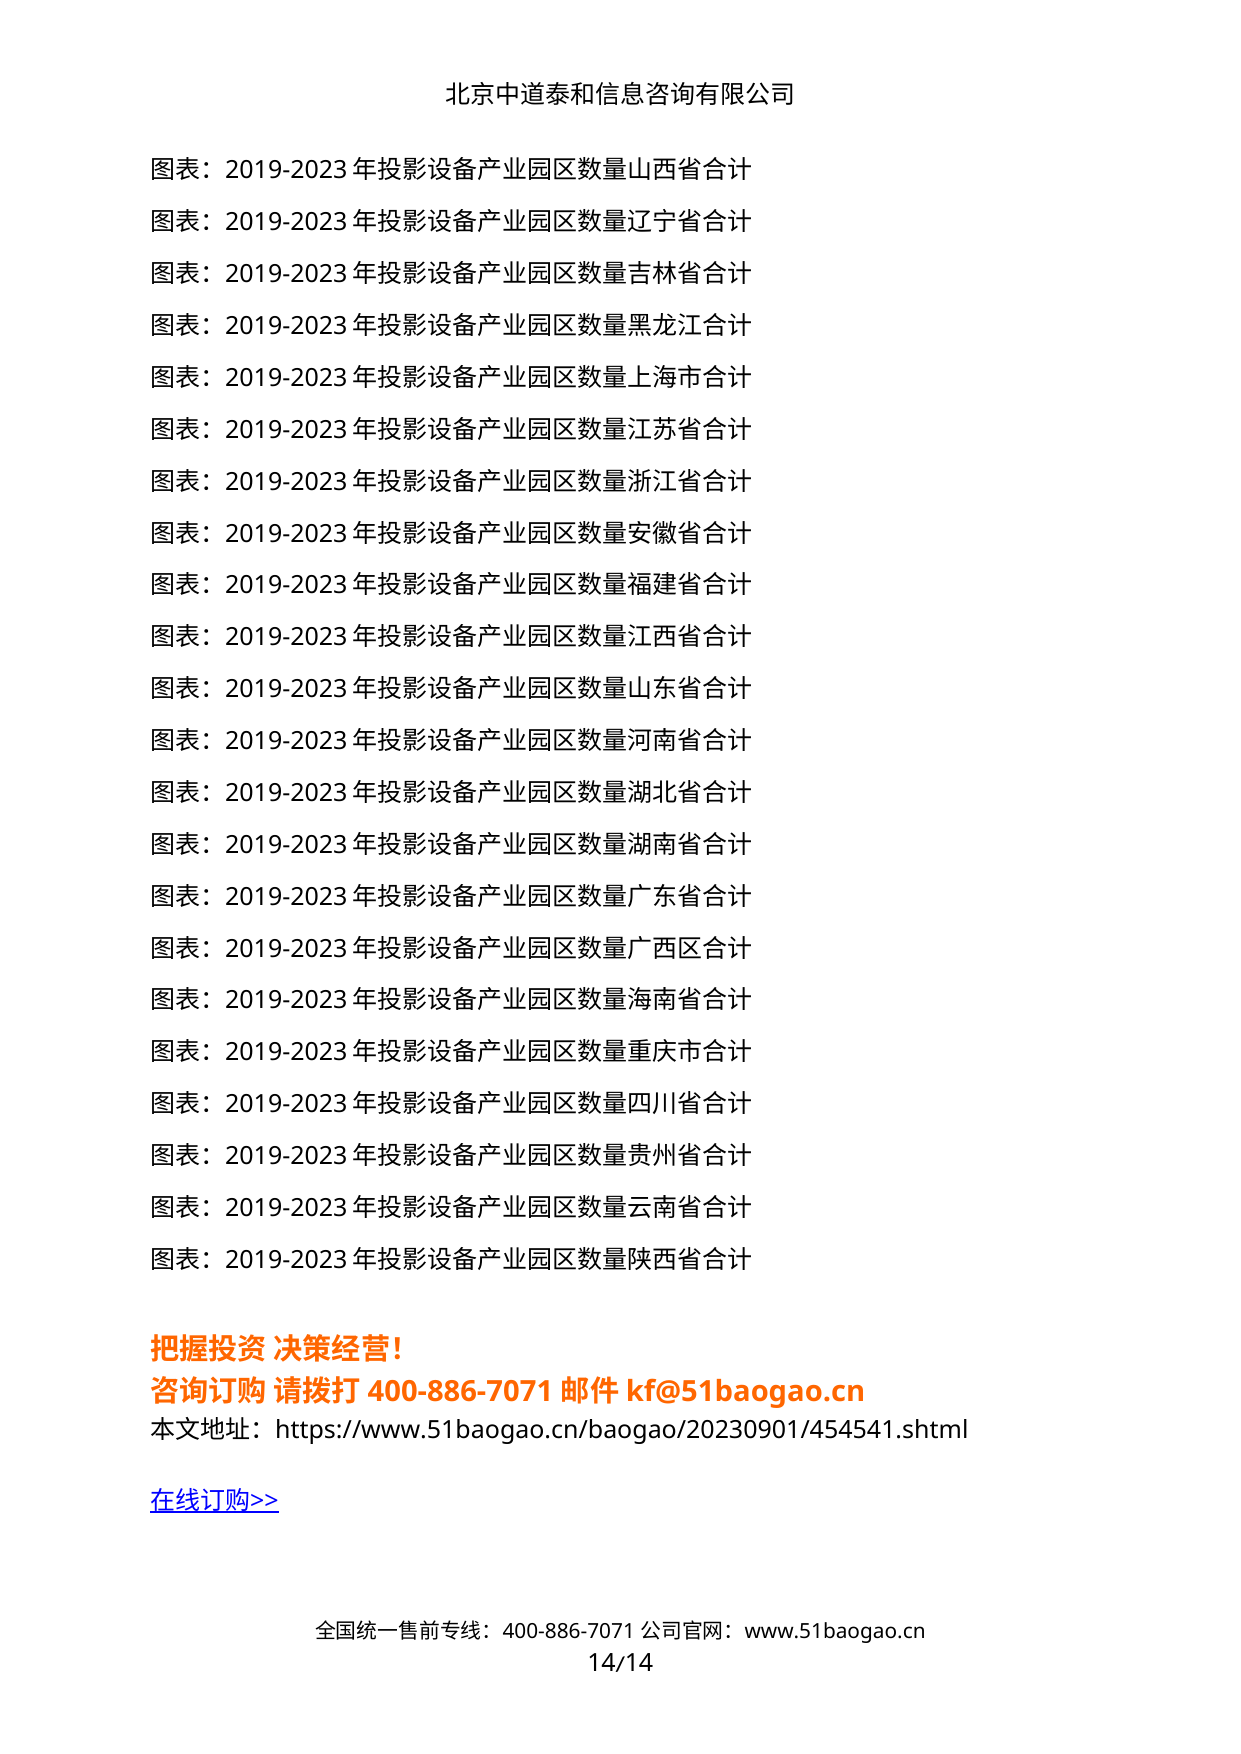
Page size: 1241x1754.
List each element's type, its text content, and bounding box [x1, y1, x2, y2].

text 图表：2019-2023年投影设备产业园区数量山西省合计 [150, 150, 1090, 186]
text 图表：2019-2023年投影设备产业园区数量海南省合计 [150, 980, 1090, 1016]
text 在线订购>> [150, 1446, 1090, 1517]
text 图表：2019-2023年投影设备产业园区数量上海市合计 [150, 357, 1090, 394]
text 图表：2019-2023年投影设备产业园区数量江苏省合计 [150, 409, 1090, 446]
text 图表：2019-2023年投影设备产业园区数量陕西省合计 [150, 1239, 1090, 1276]
text 图表：2019-2023年投影设备产业园区数量山东省合计 [150, 669, 1090, 705]
text 图表：2019-2023年投影设备产业园区数量黑龙江合计 [150, 306, 1090, 342]
text 图表：2019-2023年投影设备产业园区数量湖南省合计 [150, 824, 1090, 861]
text 图表：2019-2023年投影设备产业园区数量安徽省合计 [150, 513, 1090, 549]
text 图表：2019-2023年投影设备产业园区数量广西区合计 [150, 928, 1090, 964]
text 图表：2019-2023年投影设备产业园区数量辽宁省合计 [150, 202, 1090, 238]
text 图表：2019-2023年投影设备产业园区数量吉林省合计 [150, 254, 1090, 290]
text 图表：2019-2023年投影设备产业园区数量贵州省合计 [150, 1136, 1090, 1172]
text 把握投资 决策经营！咨询订购 请拨打 400-886-7071 邮件 kf@51baogao.cn本文地址：https://www.51baogao.cn/baogao/20230901/454541.shtml [150, 1291, 1090, 1446]
text 图表：2019-2023年投影设备产业园区数量浙江省合计 [150, 461, 1090, 497]
text 图表：2019-2023年投影设备产业园区数量广东省合计 [150, 876, 1090, 912]
text 图表：2019-2023年投影设备产业园区数量重庆市合计 [150, 1032, 1090, 1068]
text 图表：2019-2023年投影设备产业园区数量福建省合计 [150, 565, 1090, 601]
text 图表：2019-2023年投影设备产业园区数量江西省合计 [150, 617, 1090, 653]
text 图表：2019-2023年投影设备产业园区数量河南省合计 [150, 721, 1090, 757]
text 图表：2019-2023年投影设备产业园区数量云南省合计 [150, 1187, 1090, 1224]
text 图表：2019-2023年投影设备产业园区数量湖北省合计 [150, 772, 1090, 809]
text 图表：2019-2023年投影设备产业园区数量四川省合计 [150, 1084, 1090, 1120]
